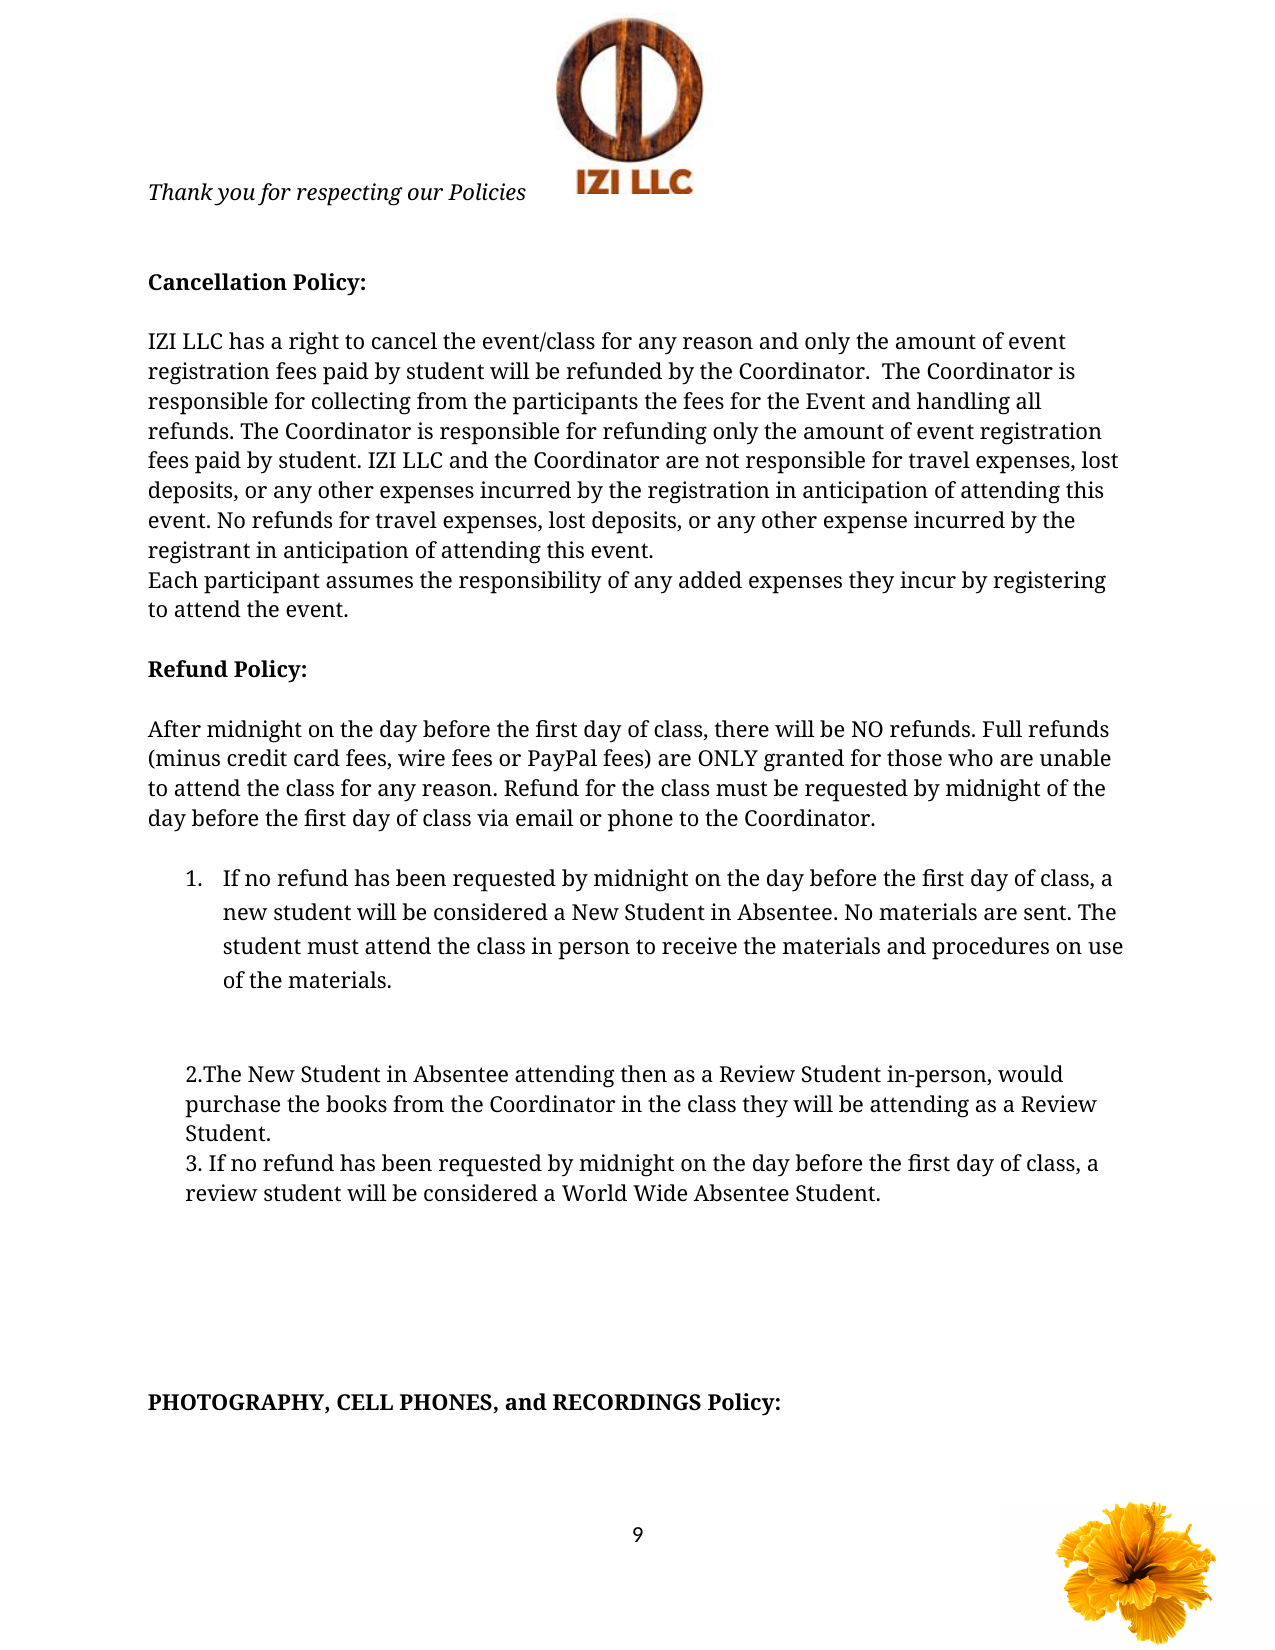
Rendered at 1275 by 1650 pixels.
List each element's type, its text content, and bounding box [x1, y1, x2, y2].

text 2.The New Student in Absentee attending then as a Review Student in-person, would purchase the books from the Coordinator in the class they will be attending as a Review Student. [185, 1059, 1127, 1148]
text After midnight on the day before the first day of class, there will be NO refunds. Full refunds (minus credit card fees, wire fees or PayPal fees) are ONLY granted for those who are unable to attend the class for any reason. Refund for the class must be requested by midnight of the day before the first day of class via email or phone to the Coordinator. [148, 714, 1127, 833]
list If no refund has been requested by midnight on the day before the first day of class, a new student will be considered a New Student in Absentee. No materials are sent. The student must attend the class in person to receive the materials and procedures on use of the materials. [185, 863, 1127, 995]
text Each participant assumes the responsibility of any added expenses they incur by registering to attend the event. [148, 565, 1127, 624]
text IZI LLC has a right to cancel the event/class for any reason and only the amount of event registration fees paid by student will be refunded by the Coordinator. The Coordinator is responsible for collecting from the participants the fees for the Event and handling all refunds. The Coordinator is responsible for refunding only the amount of event registration fees paid by student. IZI LLC and the Coordinator are not responsible for travel expenses, lost deposits, or any other expenses incurred by the registration in anticipation of attending this event. No refunds for travel expenses, lost deposits, or any other expense incurred by the registrant in anticipation of attending this event. [148, 326, 1127, 565]
text Cancellation Policy: [148, 267, 1127, 297]
text 3. If no refund has been requested by midnight on the day before the first day of class, a review student will be considered a World Wide Absentee Student. [185, 1148, 1127, 1208]
text PHOTOGRAPHY, CELL PHONES, and RECORDINGS Policy: [148, 1387, 1127, 1416]
text Thank you for respecting our Policies [148, 177, 1127, 207]
text Refund Policy: [148, 654, 1127, 684]
picture [997, 1501, 1274, 1647]
